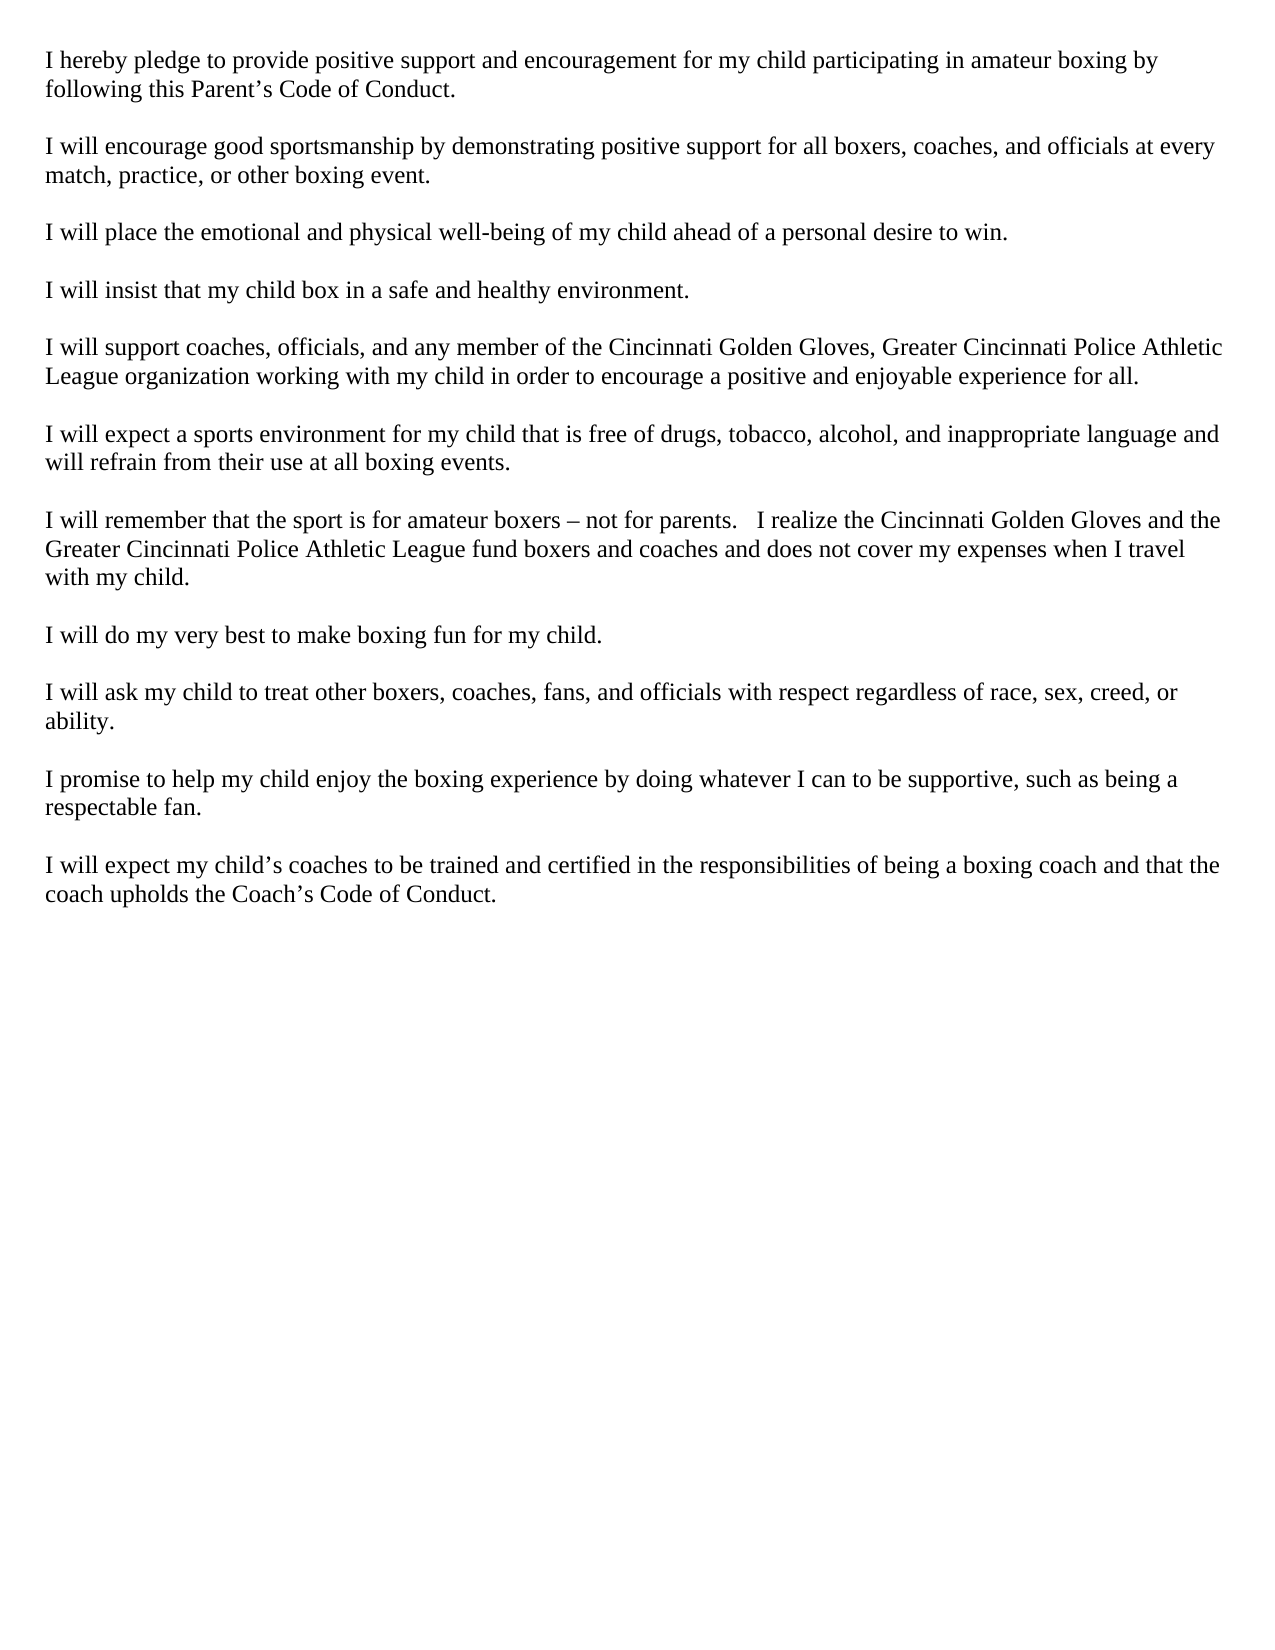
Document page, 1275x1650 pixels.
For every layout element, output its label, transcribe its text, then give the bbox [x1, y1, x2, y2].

text I will ask my child to treat other boxers, coaches, fans, and officials with respect regardless of race, sex, creed, or ability. [45, 677, 1230, 735]
text I promise to help my child enjoy the boxing experience by doing whatever I can to be supportive, such as being a respectable fan. [45, 764, 1230, 821]
text I will insist that my child box in a safe and healthy environment. [45, 275, 1230, 304]
text I will place the emotional and physical well-being of my child ahead of a personal desire to win. [45, 217, 1230, 246]
text I will expect my child’s coaches to be trained and certified in the responsibilities of being a boxing coach and that the coach upholds the Coach’s Code of Conduct. [45, 850, 1230, 907]
text I will remember that the sport is for amateur boxers – not for parents. I realize the Cincinnati Golden Gloves and the Greater Cincinnati Police Athletic League fund boxers and coaches and does not cover my expenses when I travel with my child. [45, 505, 1230, 591]
text I hereby pledge to provide positive support and encouragement for my child participating in amateur boxing by following this Parent’s Code of Conduct. [45, 45, 1230, 102]
text I will do my very best to make boxing fun for my child. [45, 620, 1230, 649]
text I will encourage good sportsmanship by demonstrating positive support for all boxers, coaches, and officials at every match, practice, or other boxing event. [45, 131, 1230, 189]
text I will expect a sports environment for my child that is free of drugs, tobacco, alcohol, and inappropriate language and will refrain from their use at all boxing events. [45, 419, 1230, 476]
text I will support coaches, officials, and any member of the Cincinnati Golden Gloves, Greater Cincinnati Police Athletic League organization working with my child in order to encourage a positive and enjoyable experience for all. [45, 332, 1230, 390]
